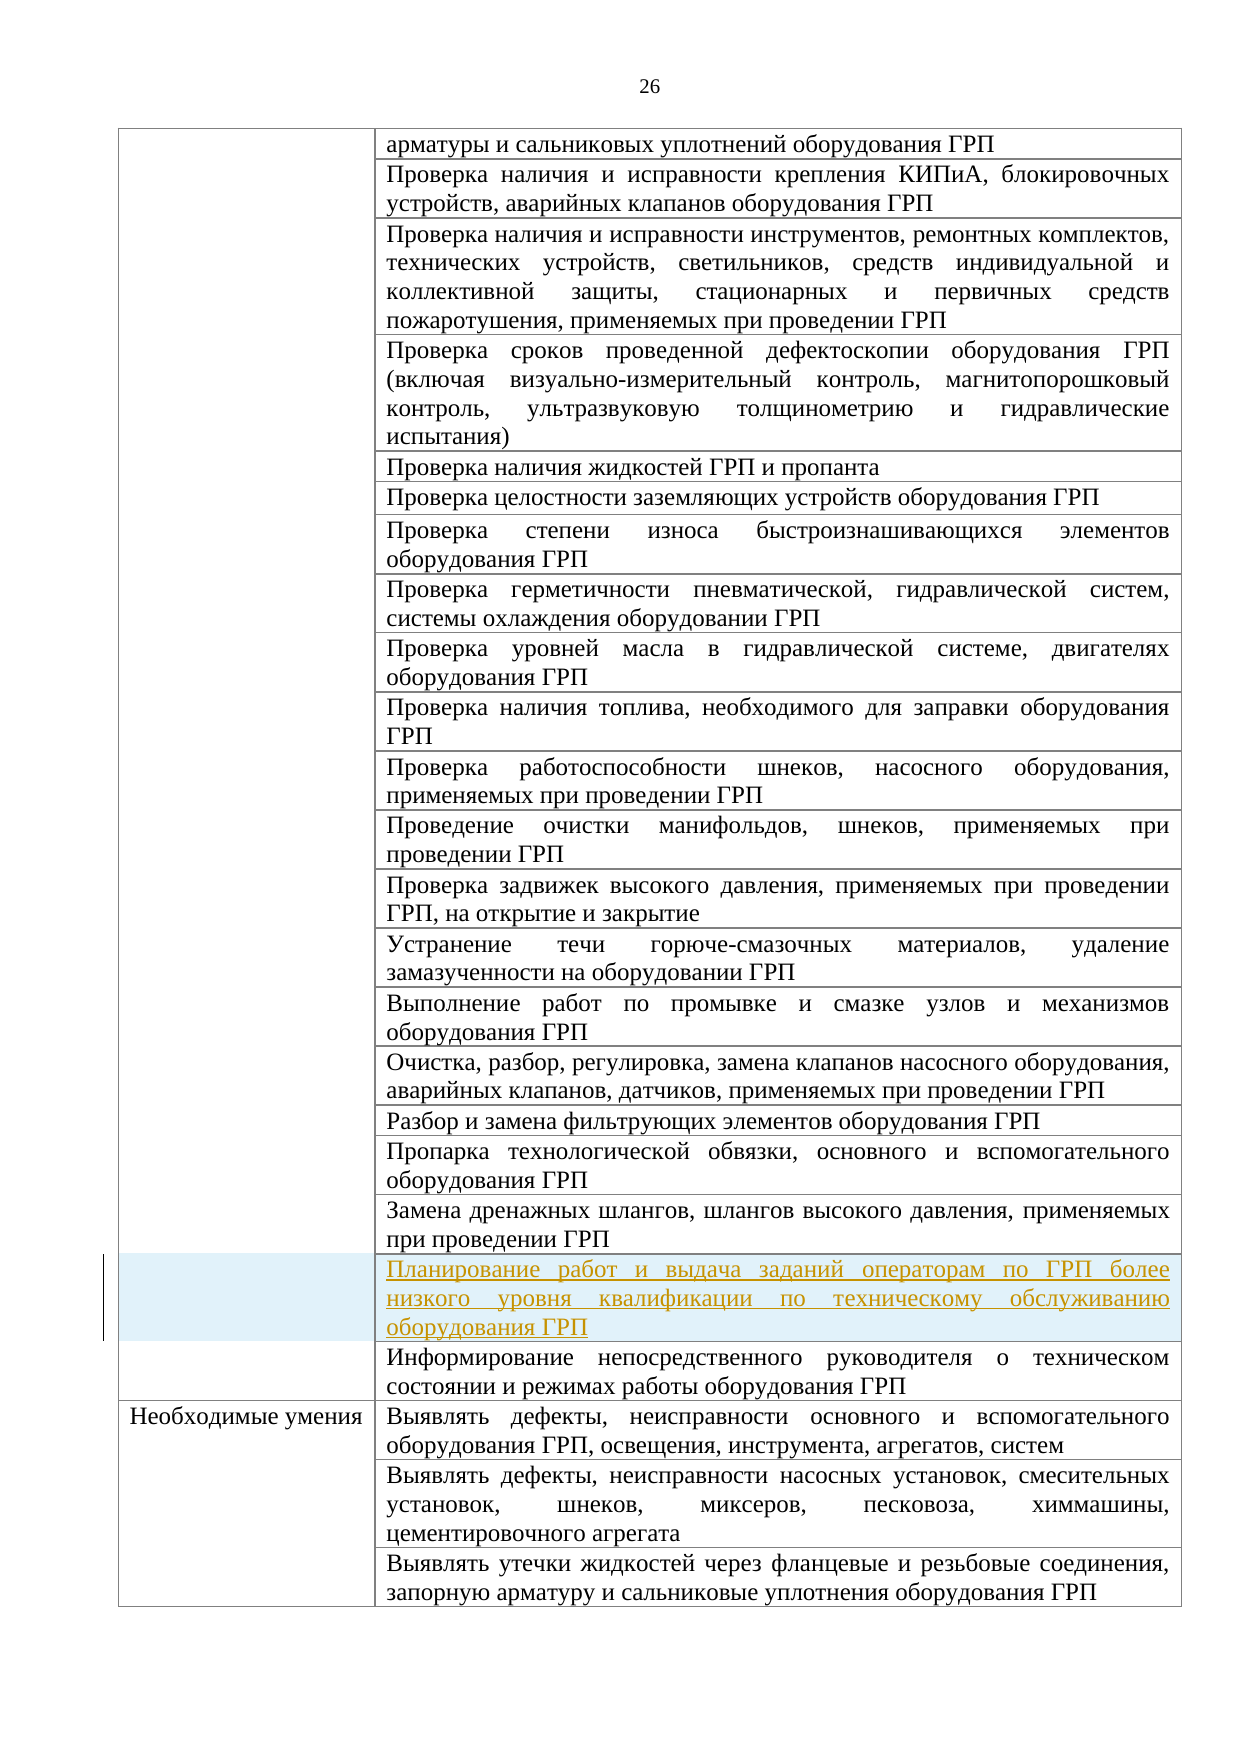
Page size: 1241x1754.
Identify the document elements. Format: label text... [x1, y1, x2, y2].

table_cell Проверка степени износа быстроизнашивающихся элементов оборудования ГРП [376, 515, 1181, 573]
table_cell Проверка наличия жидкостей ГРП и пропанта [376, 452, 1181, 481]
table_cell Проверка работоспособности шнеков, насосного оборудования, применяемых при проведении ГРП [376, 752, 1181, 809]
table_cell Проверка наличия и исправности инструментов, ремонтных комплектов, технических устройств, светильников, средств индивидуальной и коллективной защиты, стационарных и первичных средств пожаротушения, применяемых при проведении ГРП [376, 219, 1181, 334]
table_cell Выявлять дефекты, неисправности основного и вспомогательного оборудования ГРП, освещения, инструмента, агрегатов, систем [376, 1401, 1181, 1459]
table_cell Очистка, разбор, регулировка, замена клапанов насосного оборудования, аварийных клапанов, датчиков, применяемых при проведении ГРП [376, 1047, 1181, 1104]
table_cell Выполнение работ по промывке и смазке узлов и механизмов оборудования ГРП [376, 988, 1181, 1045]
table_cell Проверка уровней масла в гидравлической системе, двигателях оборудования ГРП [376, 633, 1181, 691]
table_cell Проверка наличия топлива, необходимого для заправки оборудования ГРП [376, 693, 1181, 750]
table_cell Проверка наличия и исправности крепления КИПиА, блокировочных устройств, аварийных клапанов оборудования ГРП [376, 160, 1181, 217]
table_cell Проведение очистки манифольдов, шнеков, применяемых при проведении ГРП [376, 811, 1181, 868]
table_cell Выявлять дефекты, неисправности насосных установок, смесительных установок, шнеков, миксеров, песковоза, химмашины, цементировочного агрегата [376, 1460, 1181, 1547]
table_cell Устранение течи горюче-смазочных материалов, удаление замазученности на оборудовании ГРП [376, 929, 1181, 986]
table_cell Разбор и замена фильтрующих элементов оборудования ГРП [376, 1106, 1181, 1135]
table_cell Проверка сроков проведенной дефектоскопии оборудования ГРП (включая визуально-измерительный контроль, магнитопорошковый контроль, ультразвуковую толщинометрию и гидравлические испытания) [376, 335, 1181, 450]
table_cell Проверка герметичности пневматической, гидравлической систем, системы охлаждения оборудовании ГРП [376, 575, 1181, 632]
table_cell Пропарка технологической обвязки, основного и вспомогательного оборудования ГРП [376, 1136, 1181, 1194]
table_cell Проверка задвижек высокого давления, применяемых при проведении ГРП, на открытие и закрытие [376, 870, 1181, 927]
table_cell Замена дренажных шлангов, шлангов высокого давления, применяемых при проведении ГРП [376, 1195, 1181, 1253]
table_cell Проверка целостности заземляющих устройств оборудования ГРП [376, 482, 1181, 514]
table_cell Необходимые умения [119, 1401, 374, 1606]
table_cell Выявлять утечки жидкостей через фланцевые и резьбовые соединения, запорную арматуру и сальниковые уплотнения оборудования ГРП [376, 1548, 1181, 1606]
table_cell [376, 129, 1181, 158]
table_cell Информирование непосредственного руководителя о техническом состоянии и режимах работы оборудования ГРП [376, 1342, 1181, 1400]
